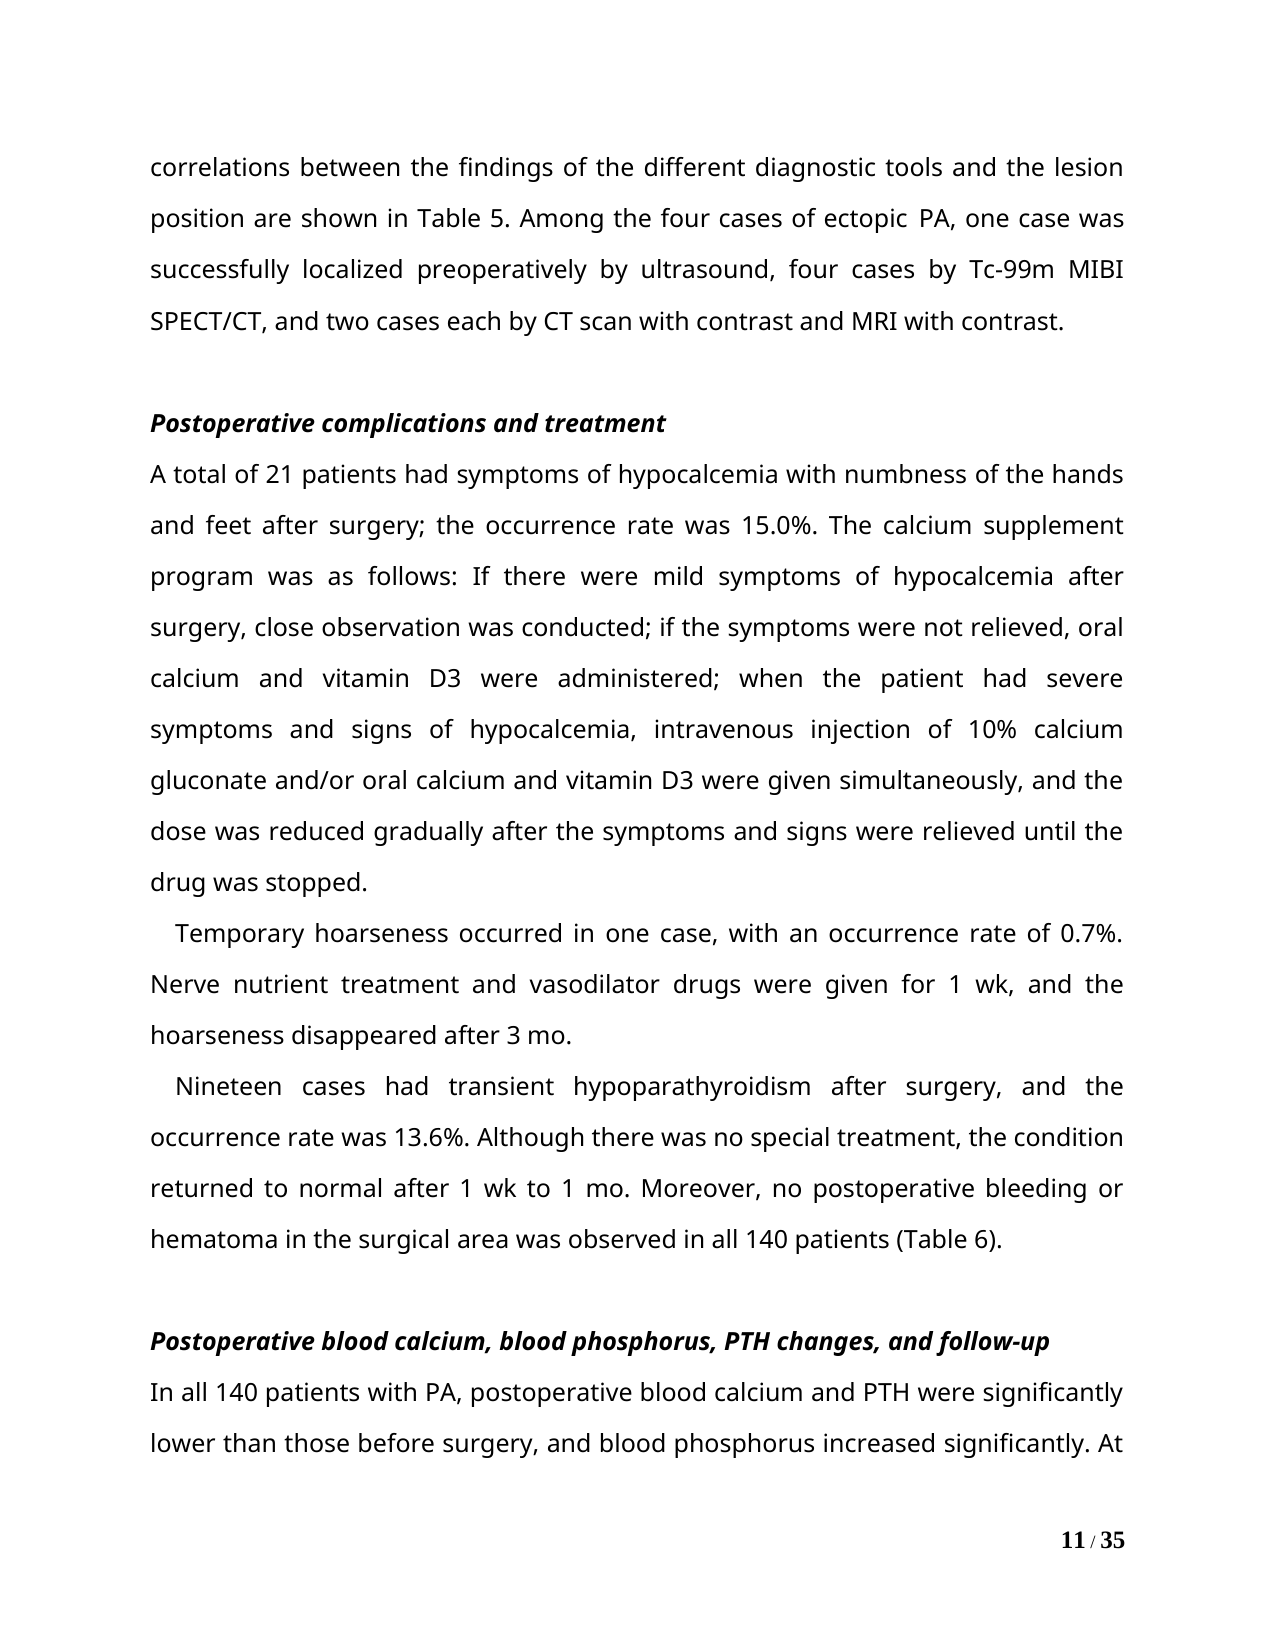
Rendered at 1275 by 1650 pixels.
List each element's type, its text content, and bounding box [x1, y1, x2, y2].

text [150, 150, 1125, 337]
text Postoperative complications and treatment [150, 405, 1125, 439]
text Temporary hoarseness occurred in one case, with an occurrence rate of 0.7%. Nerve nutrient treatment and vasodilator drugs were given for 1 wk, and the hoarseness disappeared after 3 mo. [150, 916, 1125, 1052]
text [150, 1375, 1125, 1460]
text Postoperative blood calcium, blood phosphorus, PTH changes, and follow-up [150, 1324, 1125, 1358]
text Nineteen cases had transient hypoparathyroidism after surgery, and the occurrence rate was 13.6%. Although there was no special treatment, the condition returned to normal after 1 wk to 1 mo. Moreover, no postoperative bleeding or hematoma in the surgical area was observed in all 140 patients (Table 6). [150, 1069, 1125, 1256]
text A total of 21 patients had symptoms of hypocalcemia with numbness of the hands and feet after surgery; the occurrence rate was 15.0%. The calcium supplement program was as follows: If there were mild symptoms of hypocalcemia after surgery, close observation was conducted; if the symptoms were not relieved, oral calcium and vitamin D3 were administered; when the patient had severe symptoms and signs of hypocalcemia, intravenous injection of 10% calcium gluconate and/or oral calcium and vitamin D3 were given simultaneously, and the dose was reduced gradually after the symptoms and signs were relieved until the drug was stopped. [150, 456, 1125, 899]
